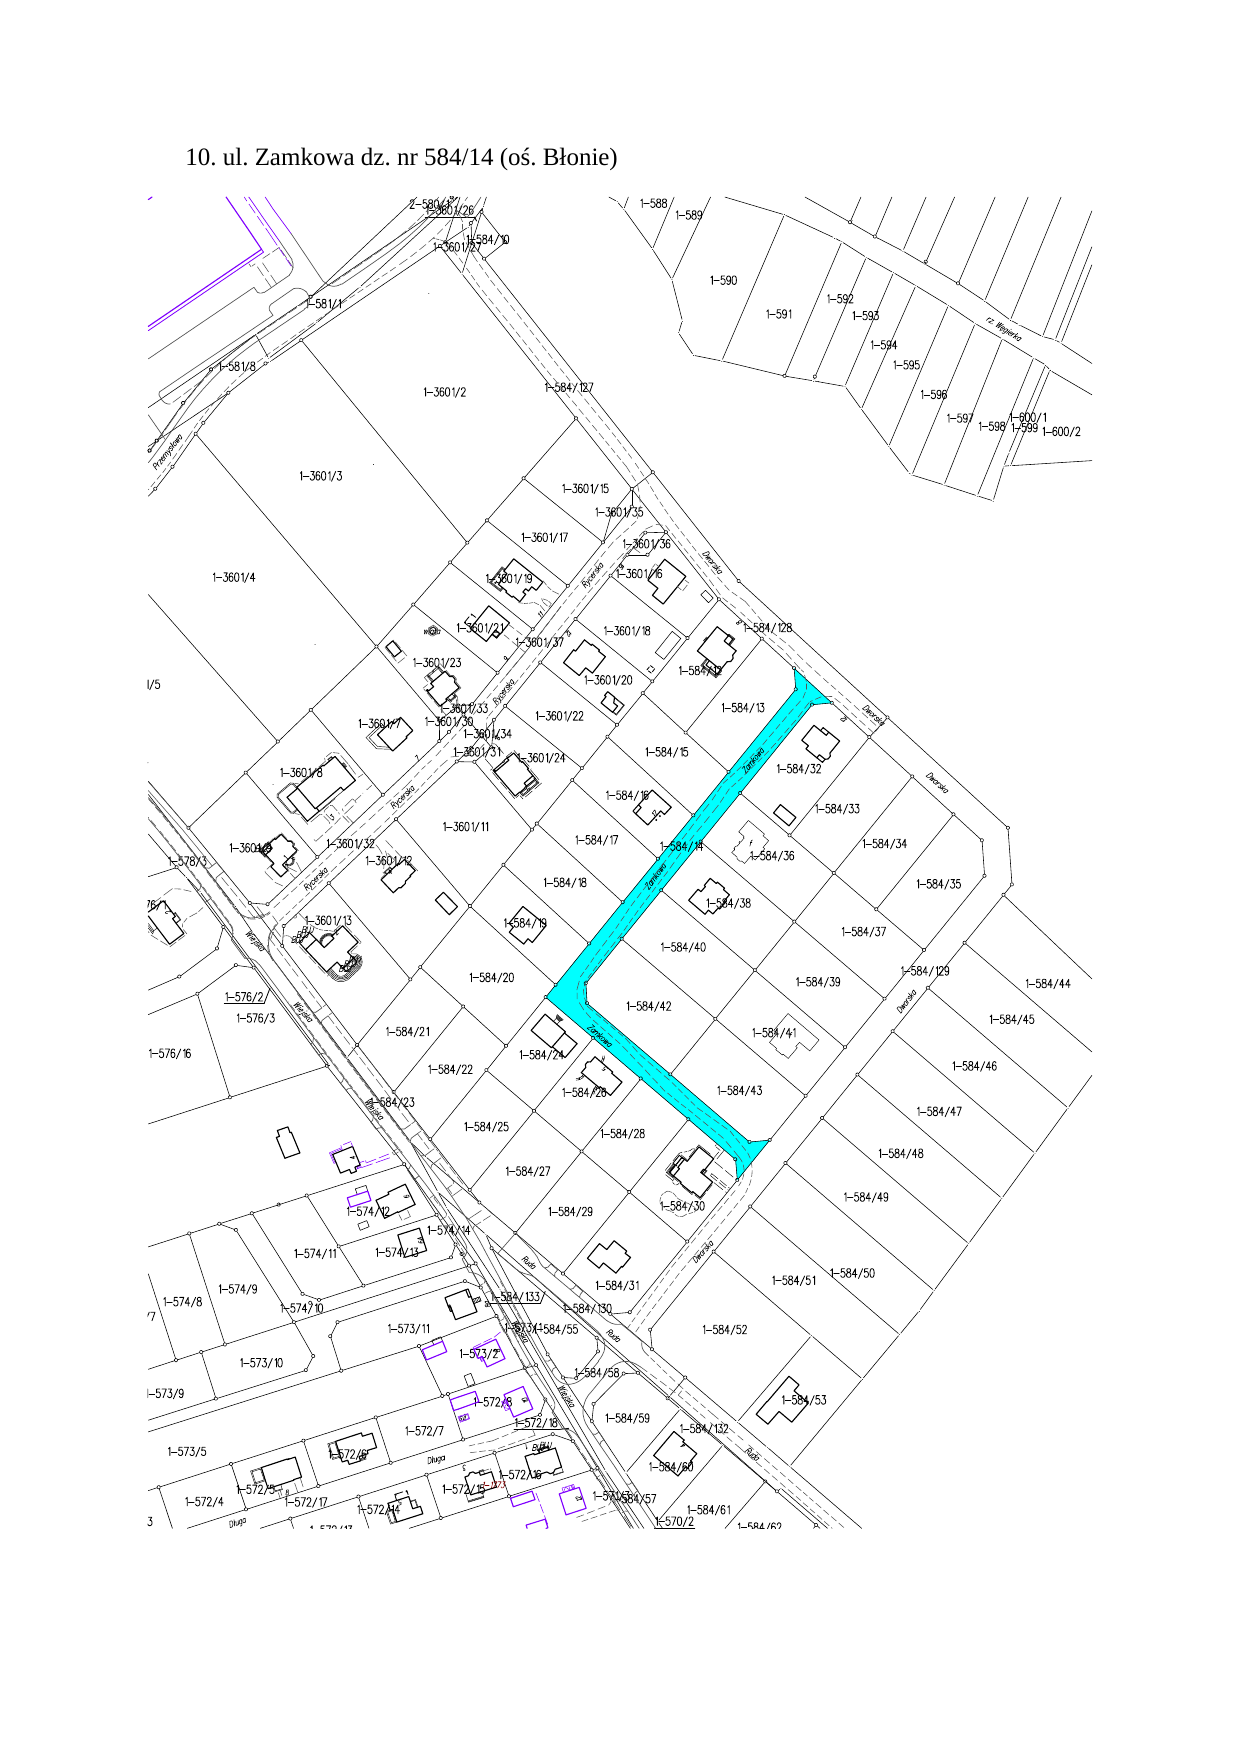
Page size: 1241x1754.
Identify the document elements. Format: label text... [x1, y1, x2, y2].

list ul. Zamkowa dz. nr 584/14 (oś. Błonie) [185, 142, 1093, 171]
